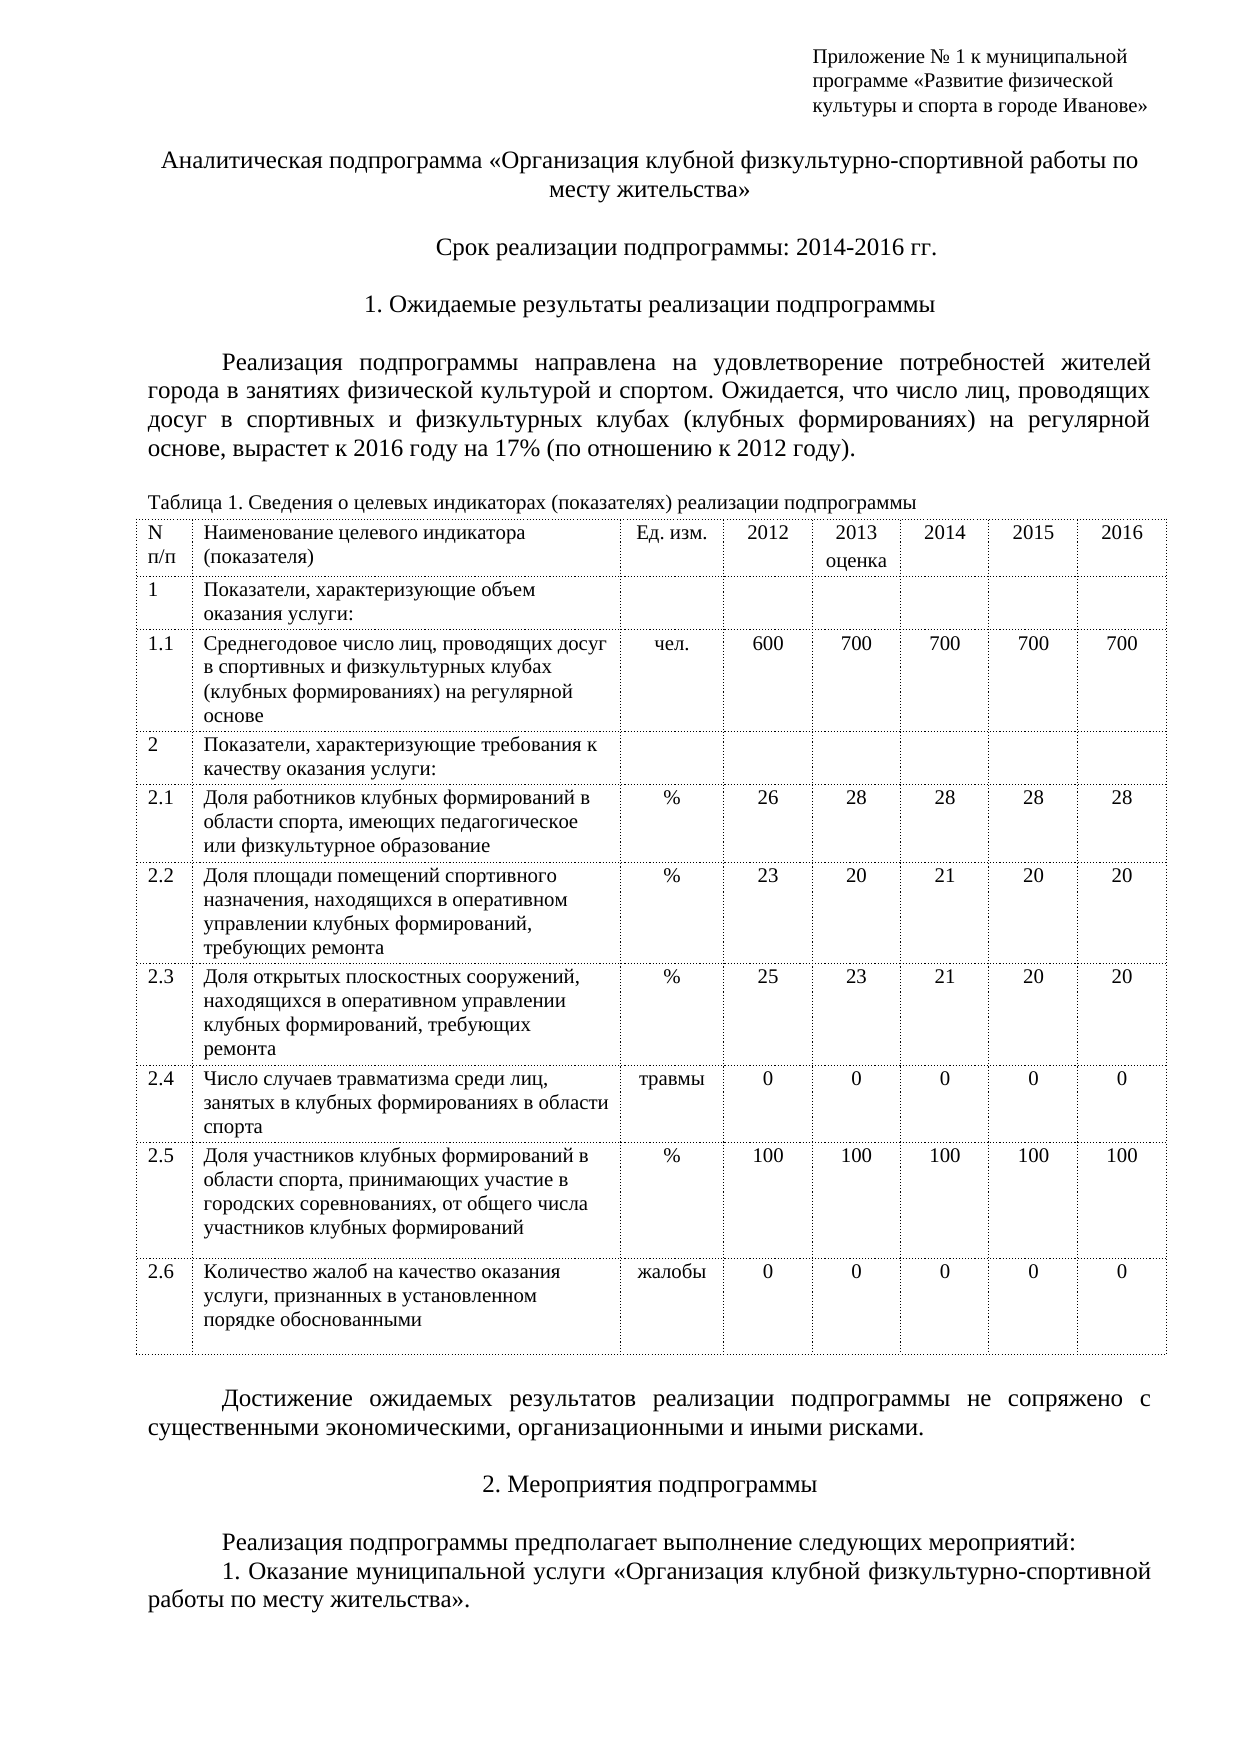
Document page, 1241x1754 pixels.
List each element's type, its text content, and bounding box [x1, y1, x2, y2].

table_cell 100 [1078, 1142, 1166, 1258]
subtitle Аналитическая подпрограмма «Организация клубной физкультурно-спортивной работы по месту жительства» [148, 145, 1152, 203]
table_cell 1 [136, 576, 192, 629]
list 1. Оказание муниципальной услуги «Организация клубной физкультурно-спортивной работы по месту жительства». [148, 1556, 1152, 1613]
table_cell 26 [724, 784, 812, 862]
text Реализация подпрограммы предполагает выполнение следующих мероприятий: [148, 1527, 1152, 1556]
table_cell 2.5 [136, 1142, 192, 1258]
table_cell травмы [620, 1065, 723, 1142]
table_cell [724, 731, 812, 784]
table_cell 100 [724, 1142, 812, 1258]
table_cell Показатели, характеризующие требования к качеству оказания услуги: [192, 731, 620, 784]
table_cell 28 [900, 784, 989, 862]
table_cell 100 [989, 1142, 1077, 1258]
table_header 2015 [989, 519, 1077, 576]
table_cell Число случаев травматизма среди лиц, занятых в клубных формированиях в области спорта [192, 1065, 620, 1142]
table_cell [724, 576, 812, 629]
table_cell 0 [724, 1065, 812, 1142]
table_cell 21 [900, 963, 989, 1064]
table_cell 700 [812, 629, 900, 731]
table_cell 0 [989, 1065, 1077, 1142]
table_cell 0 [1078, 1065, 1166, 1142]
table_cell 0 [812, 1258, 900, 1353]
subtitle 1. Ожидаемые результаты реализации подпрограммы [148, 289, 1152, 318]
table_header Наименование целевого индикатора (показателя) [192, 519, 620, 576]
table_cell [900, 731, 989, 784]
table_cell 600 [724, 629, 812, 731]
table_cell 28 [989, 784, 1077, 862]
table_cell % [620, 862, 723, 963]
table_cell 100 [900, 1142, 989, 1258]
table_cell 21 [900, 862, 989, 963]
table_header N п/п [136, 519, 192, 576]
table_cell Показатели, характеризующие объем оказания услуги: [192, 576, 620, 629]
table_cell Количество жалоб на качество оказания услуги, признанных в установленном порядке обоснованными [192, 1258, 620, 1353]
table_cell 20 [989, 963, 1077, 1064]
table_cell 28 [812, 784, 900, 862]
table_cell 2 [136, 731, 192, 784]
table_cell 20 [989, 862, 1077, 963]
table_cell чел. [620, 629, 723, 731]
table_cell % [620, 784, 723, 862]
table_cell [812, 576, 900, 629]
table_cell 20 [1078, 963, 1166, 1064]
table_cell [989, 576, 1077, 629]
table_header Ед. изм. [620, 519, 723, 576]
text Реализация подпрограммы направлена на удовлетворение потребностей жителей города в занятиях физической культурой и спортом. Ожидается, что число лиц, проводящих досуг в спортивных и физкультурных клубах (клубных формированиях) на регулярной основе, вырастет к 2016 году на 17% (по отношению к 2012 году). [148, 347, 1152, 462]
table_header 2013 оценка [812, 519, 900, 576]
table_cell [1078, 576, 1166, 629]
table_cell 100 [812, 1142, 900, 1258]
text Срок реализации подпрограммы: 2014-2016 гг. [148, 232, 1152, 260]
table_cell [989, 731, 1077, 784]
table_cell % [620, 963, 723, 1064]
table_header 2016 [1078, 519, 1166, 576]
table_cell Доля открытых плоскостных сооружений, находящихся в оперативном управлении клубных формирований, требующих ремонта [192, 963, 620, 1064]
table_cell жалобы [620, 1258, 723, 1353]
table_header 2012 [724, 519, 812, 576]
table_cell [620, 576, 723, 629]
table_cell 23 [812, 963, 900, 1064]
table_cell 0 [900, 1258, 989, 1353]
table_cell 20 [1078, 862, 1166, 963]
table_header 2014 [900, 519, 989, 576]
table_cell % [620, 1142, 723, 1258]
table_cell 2.6 [136, 1258, 192, 1353]
table_cell 0 [1078, 1258, 1166, 1353]
table_cell 2.2 [136, 862, 192, 963]
table_cell Доля участников клубных формирований в области спорта, принимающих участие в городских соревнованиях, от общего числа участников клубных формирований [192, 1142, 620, 1258]
table_cell 700 [989, 629, 1077, 731]
table_cell Доля работников клубных формирований в области спорта, имеющих педагогическое или физкультурное образование [192, 784, 620, 862]
table_cell 25 [724, 963, 812, 1064]
table_cell 23 [724, 862, 812, 963]
table_cell 28 [1078, 784, 1166, 862]
table_cell [900, 576, 989, 629]
list Приложение № 1 к муниципальной программе «Развитие физической культуры и спорта в городе Иванове» [812, 44, 1152, 117]
table_cell 700 [900, 629, 989, 731]
table_cell 2.3 [136, 963, 192, 1064]
text Достижение ожидаемых результатов реализации подпрограммы не сопряжено с существенными экономическими, организационными и иными рисками. [148, 1383, 1152, 1441]
table_cell 0 [900, 1065, 989, 1142]
table_cell 0 [812, 1065, 900, 1142]
table_cell Доля площади помещений спортивного назначения, находящихся в оперативном управлении клубных формирований, требующих ремонта [192, 862, 620, 963]
table_cell Среднегодовое число лиц, проводящих досуг в спортивных и физкультурных клубах (клубных формированиях) на регулярной основе [192, 629, 620, 731]
table_cell 2.4 [136, 1065, 192, 1142]
table_cell [812, 731, 900, 784]
table_cell 0 [724, 1258, 812, 1353]
table_cell [620, 731, 723, 784]
table_cell [1078, 731, 1166, 784]
table_cell 700 [1078, 629, 1166, 731]
table_cell 2.1 [136, 784, 192, 862]
table_cell 0 [989, 1258, 1077, 1353]
table_cell 1.1 [136, 629, 192, 731]
text Таблица 1. Сведения о целевых индикаторах (показателях) реализации подпрограммы [148, 490, 1152, 514]
table_cell 20 [812, 862, 900, 963]
subtitle 2. Мероприятия подпрограммы [148, 1469, 1152, 1498]
